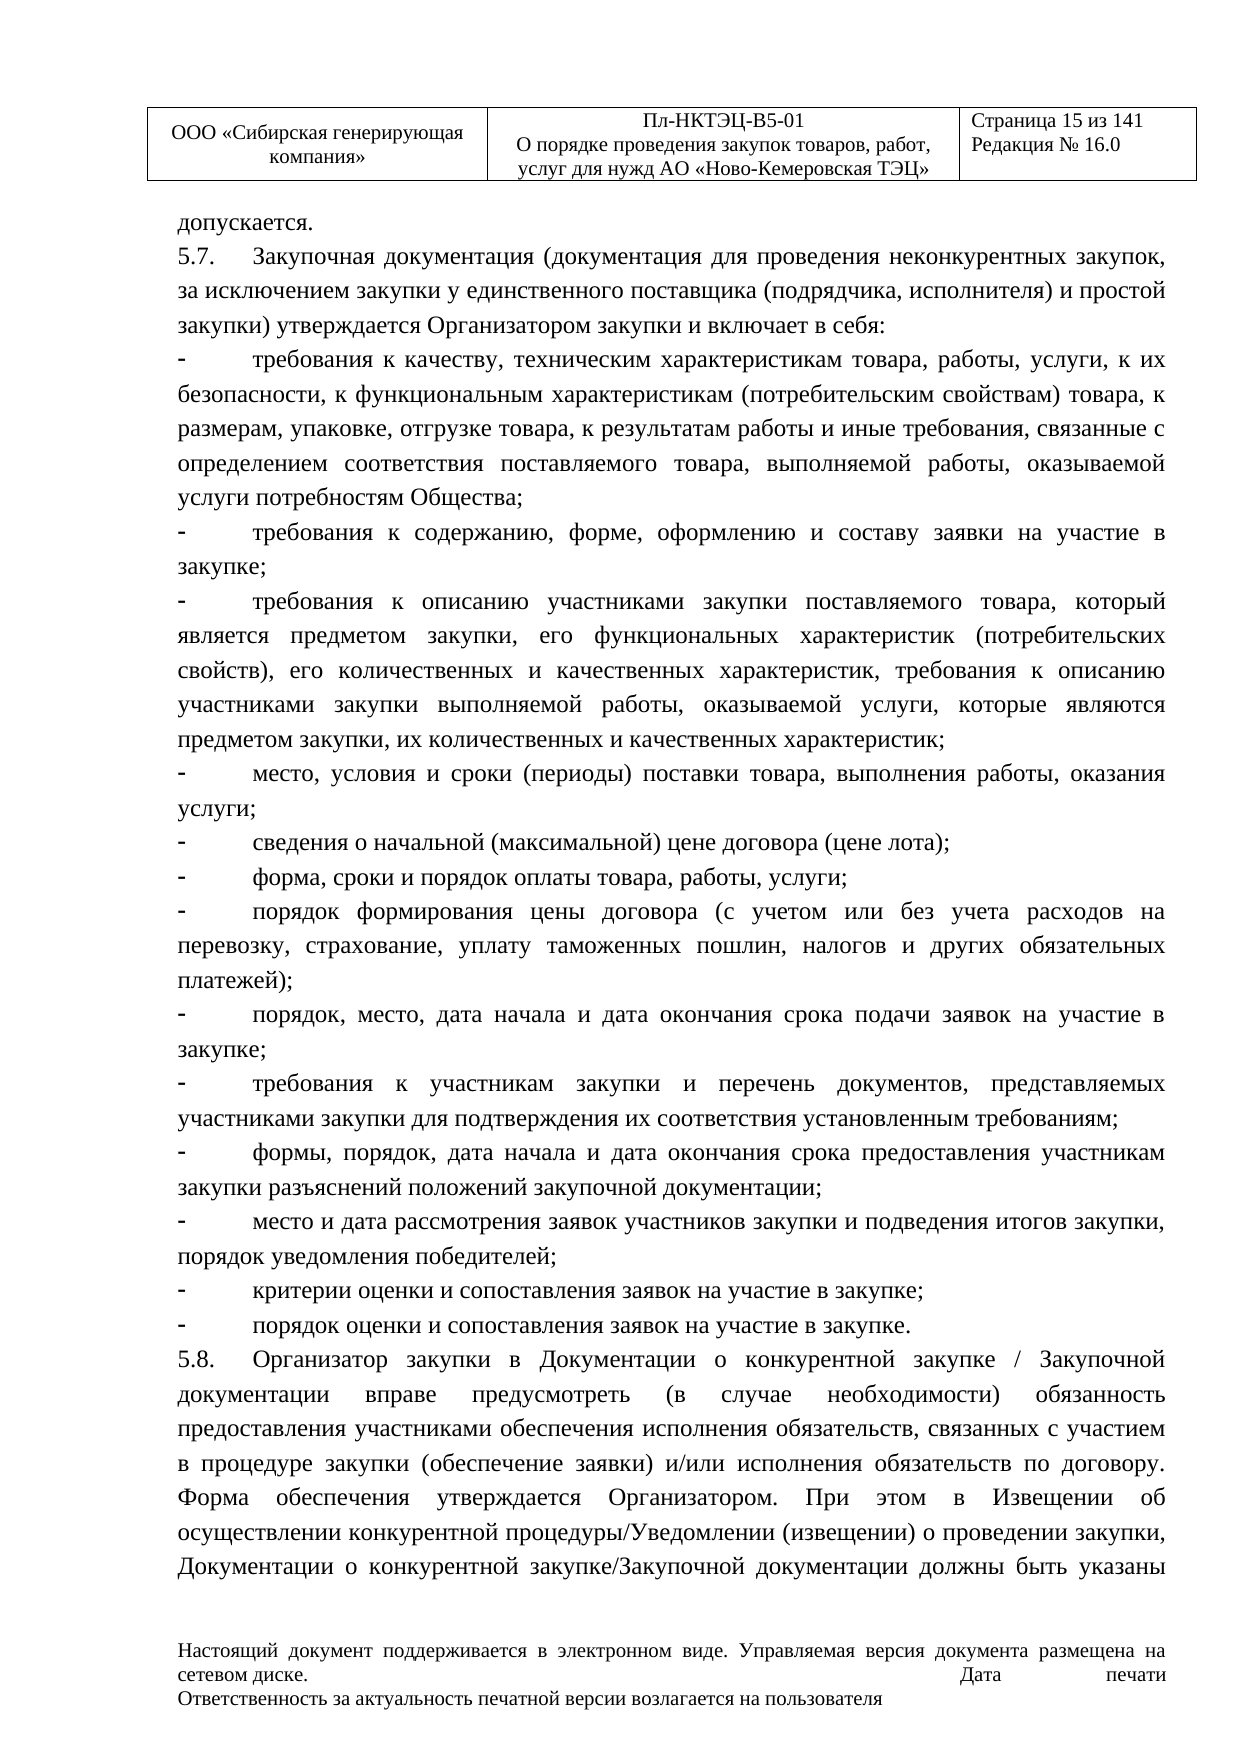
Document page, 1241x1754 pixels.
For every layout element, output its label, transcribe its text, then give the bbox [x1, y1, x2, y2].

list место, условия и сроки (периоды) поставки товара, выполнения работы, оказания услуги; [177, 758, 1166, 821]
list требования к содержанию, форме, оформлению и составу заявки на участие в закупке; [177, 517, 1166, 580]
list формы, порядок, дата начала и дата окончания срока предоставления участникам закупки разъяснений положений закупочной документации; [177, 1137, 1166, 1201]
list сведения о начальной (максимальной) цене договора (цене лота); [177, 827, 1166, 856]
list требования к участникам закупки и перечень документов, представляемых участниками закупки для подтверждения их соответствия установленным требованиям; [177, 1068, 1166, 1132]
list критерии оценки и сопоставления заявок на участие в закупке; [177, 1275, 1166, 1304]
list Закупочная документация (документация для проведения неконкурентных закупок, за исключением закупки у единственного поставщика (подрядчика, исполнителя) и простой закупки) утверждается Организатором закупки и включает в себя: [177, 241, 1166, 339]
list порядок формирования цены договора (с учетом или без учета расходов на перевозку, страхование, уплату таможенных пошлин, налогов и других обязательных платежей); [177, 896, 1166, 994]
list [177, 207, 1166, 235]
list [177, 1344, 1166, 1580]
list требования к описанию участниками закупки поставляемого товара, который является предметом закупки, его функциональных характеристик (потребительских свойств), его количественных и качественных характеристик, требования к описанию участниками закупки выполняемой работы, оказываемой услуги, которые являются предметом закупки, их количественных и качественных характеристик; [177, 586, 1166, 752]
list порядок оценки и сопоставления заявок на участие в закупке. [177, 1310, 1166, 1339]
list место и дата рассмотрения заявок участников закупки и подведения итогов закупки, порядок уведомления победителей; [177, 1206, 1166, 1270]
list порядок, место, дата начала и дата окончания срока подачи заявок на участие в закупке; [177, 999, 1166, 1063]
list форма, сроки и порядок оплаты товара, работы, услуги; [177, 862, 1166, 890]
list требования к качеству, техническим характеристикам товара, работы, услуги, к их безопасности, к функциональным характеристикам (потребительским свойствам) товара, к размерам, упаковке, отгрузке товара, к результатам работы и иные требования, связанные с определением соответствия поставляемого товара, выполняемой работы, оказываемой услуги потребностям Общества; [177, 344, 1166, 511]
